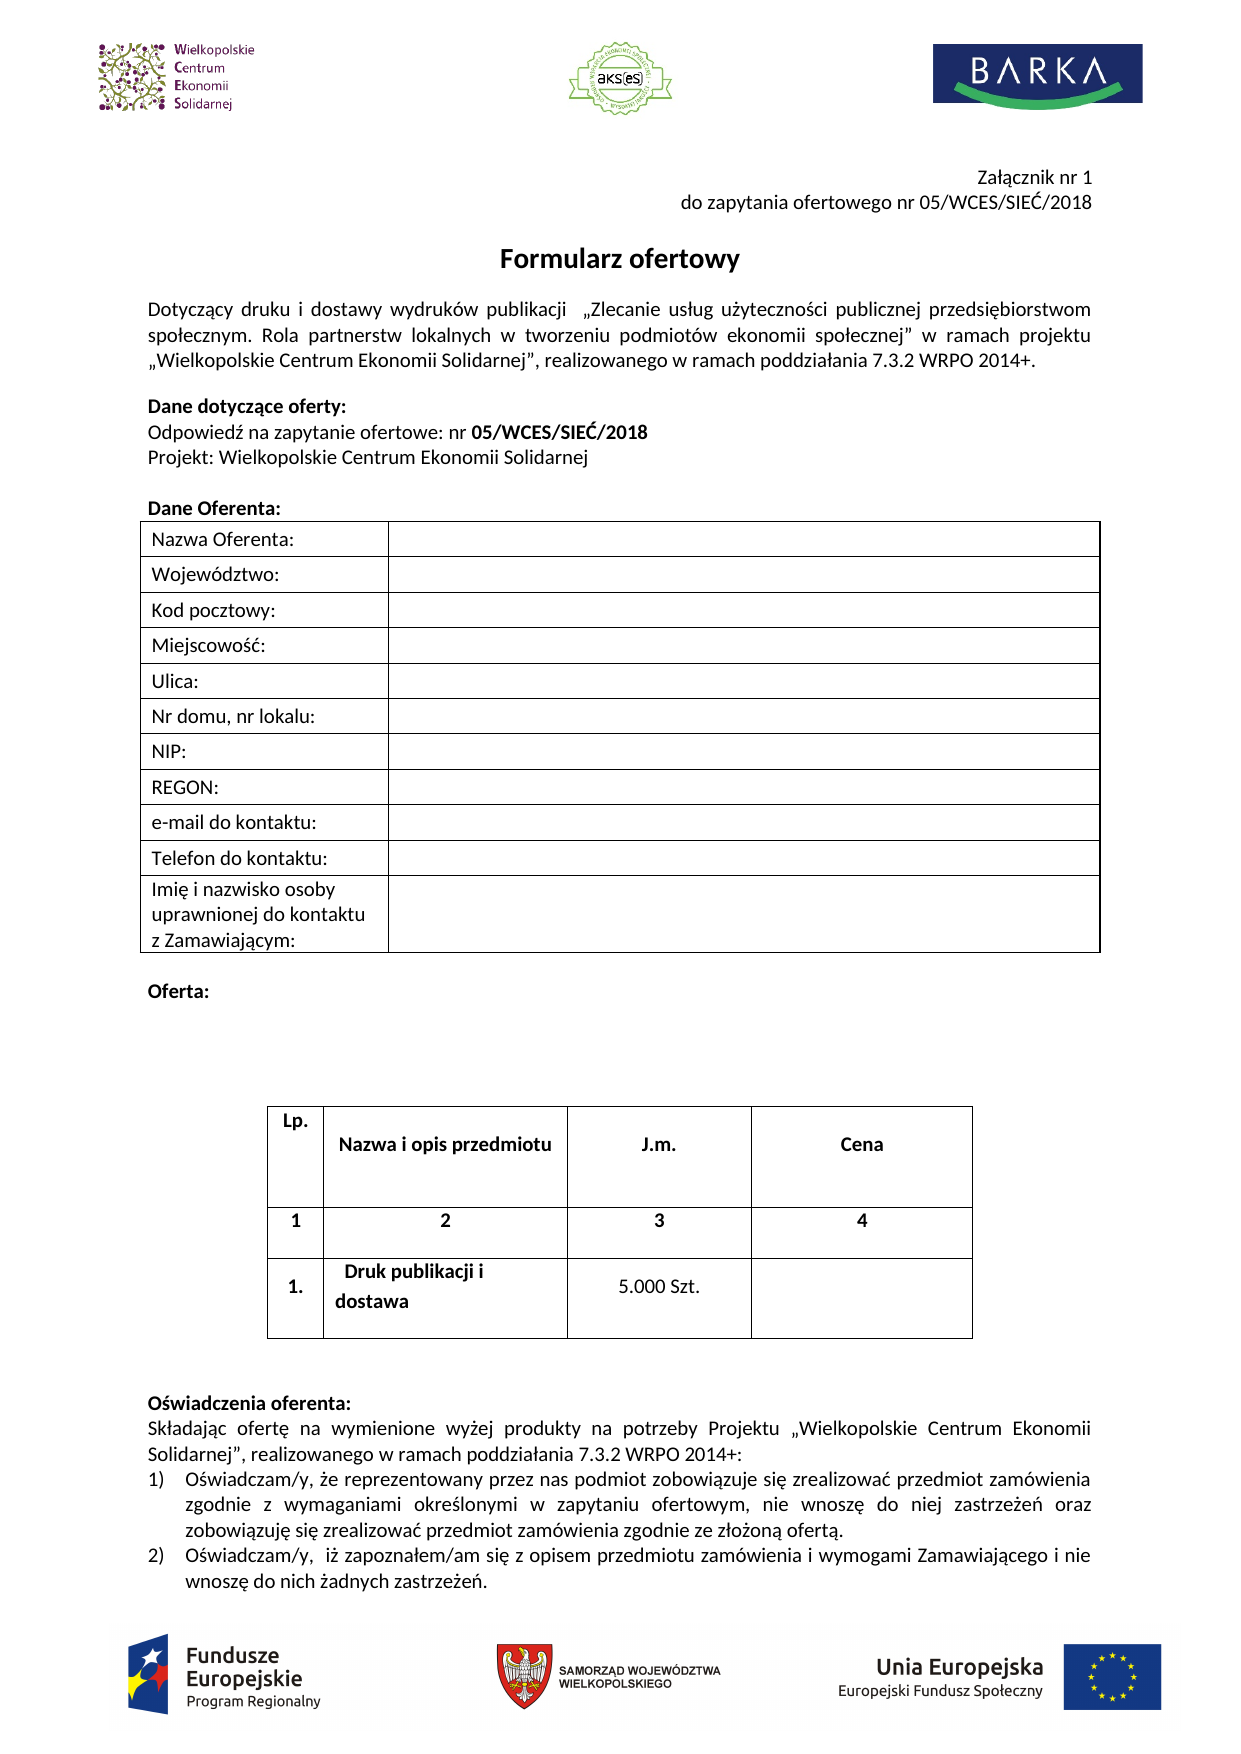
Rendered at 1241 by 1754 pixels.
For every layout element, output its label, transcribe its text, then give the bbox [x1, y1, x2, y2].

text Załącznik nr 1 [148, 164, 1093, 189]
table_cell Województwo: [141, 557, 388, 592]
table_cell [389, 805, 1099, 839]
table_cell REGON: [141, 770, 388, 804]
table_cell 1. [268, 1259, 323, 1338]
table_cell Ulica: [141, 664, 388, 698]
text Dane dotyczące oferty: [148, 394, 1093, 419]
picture [557, 31, 684, 130]
table_header [389, 522, 1099, 556]
table_cell Druk publikacji i dostawa [324, 1259, 567, 1338]
table_cell [389, 841, 1099, 875]
text Dotyczący druku i dostawy wydruków publikacji „Zlecanie usług użyteczności publicznej przedsiębiorstwom społecznym. Rola partnerstw lokalnych w tworzeniu podmiotów ekonomii społecznej” w ramach projektu „Wielkopolskie Centrum Ekonomii Solidarnej”, realizowanego w ramach poddziałania 7.3.2 WRPO 2014+. [148, 297, 1093, 373]
picture [933, 44, 1143, 110]
text Składając ofertę na wymienione wyżej produkty na potrzeby Projektu „Wielkopolskie Centrum Ekonomii Solidarnej”, realizowanego w ramach poddziałania 7.3.2 WRPO 2014+: [148, 1415, 1093, 1466]
table_cell [389, 770, 1099, 804]
table_header Nazwa Oferenta: [141, 522, 388, 556]
list Oświadczam/y, iż zapoznałem/am się z opisem przedmiotu zamówienia i wymogami Zamawiającego i nie wnoszę do nich żadnych zastrzeżeń. [148, 1542, 1093, 1593]
table_cell [389, 557, 1099, 592]
picture [108, 1623, 1182, 1731]
text Oświadczenia oferenta: [148, 1390, 1093, 1415]
table_cell [389, 699, 1099, 733]
list Oświadczam/y, że reprezentowany przez nas podmiot zobowiązuje się zrealizować przedmiot zamówienia zgodnie z wymaganiami określonymi w zapytaniu ofertowym, nie wnoszę do niej zastrzeżeń oraz zobowiązuję się zrealizować przedmiot zamówienia zgodnie ze złożoną ofertą. [148, 1466, 1093, 1542]
table_header Lp. [268, 1107, 323, 1207]
text Projekt: Wielkopolskie Centrum Ekonomii Solidarnej [148, 444, 1093, 470]
table_cell 5.000 Szt. [568, 1259, 751, 1338]
table_cell Kod pocztowy: . [141, 593, 388, 627]
text Dane Oferenta: [148, 495, 1093, 521]
picture [94, 31, 257, 123]
table_cell [389, 734, 1099, 769]
text Formularz ofertowy [148, 240, 1093, 276]
table_cell [389, 593, 1099, 627]
text do zapytania ofertowego nr 05/WCES/SIEĆ/2018 [148, 189, 1093, 215]
table_cell 3 [568, 1208, 751, 1258]
table_cell [389, 664, 1099, 698]
table_cell [752, 1259, 972, 1338]
table_cell Telefon do kontaktu: [141, 841, 388, 875]
table_cell e-mail do kontaktu: [141, 805, 388, 839]
table_header Nazwa i opis przedmiotu [324, 1107, 567, 1207]
table_cell [389, 628, 1099, 662]
table_header Cena [752, 1107, 972, 1207]
text Oferta: [148, 979, 1093, 1004]
table_cell Imię i nazwisko osoby uprawnionej do kontaktu z Zamawiającym: [141, 876, 388, 952]
table_cell Miejscowość: [141, 628, 388, 662]
table_cell Nr domu, nr lokalu: [141, 699, 388, 733]
table_cell 4 [752, 1208, 972, 1258]
table_cell 2 [324, 1208, 567, 1258]
text Odpowiedź na zapytanie ofertowe: nr 05/WCES/SIEĆ/2018 [148, 419, 1093, 444]
table_cell [389, 876, 1099, 952]
table_cell NIP: [141, 734, 388, 769]
table_header J.m. [568, 1107, 751, 1207]
table_cell 1 [268, 1208, 323, 1258]
